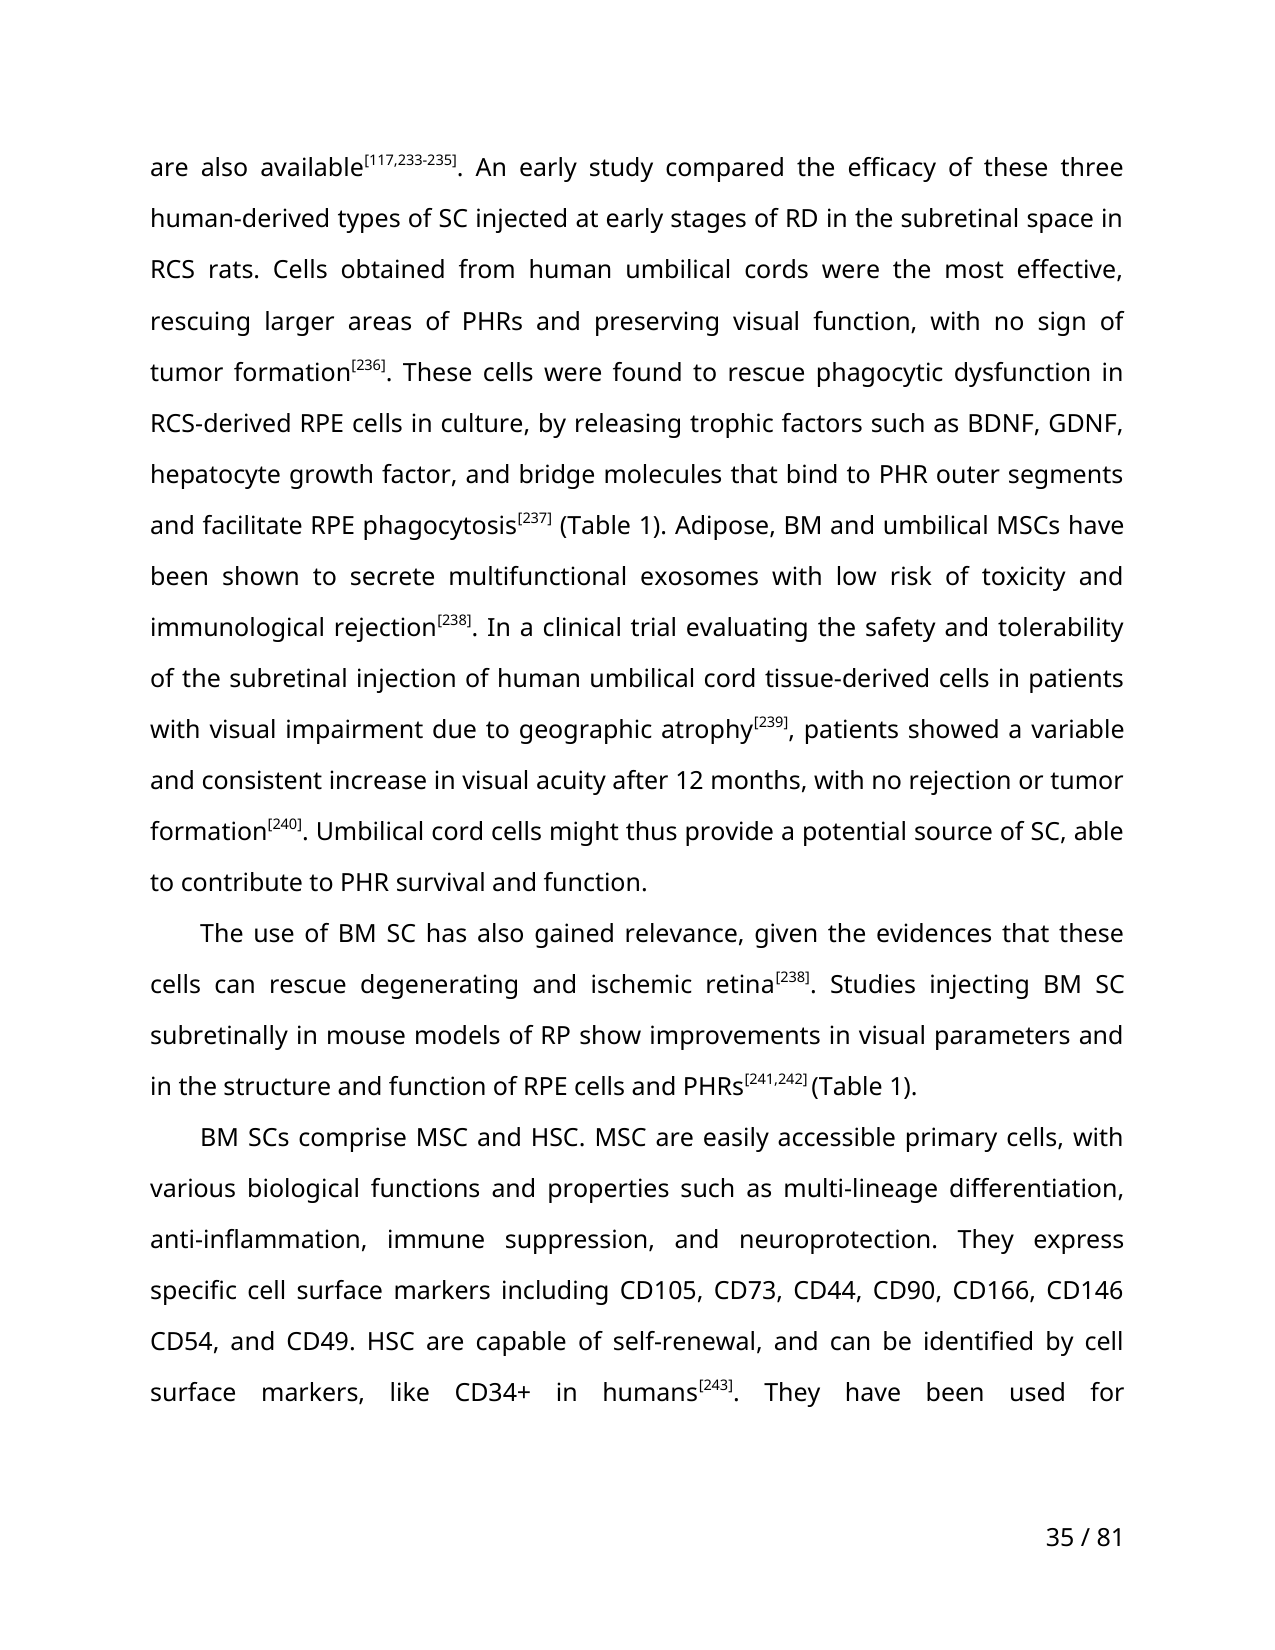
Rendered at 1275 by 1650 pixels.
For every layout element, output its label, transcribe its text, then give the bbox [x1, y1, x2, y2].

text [150, 1120, 1125, 1409]
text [150, 150, 1125, 899]
text The use of BM SC has also gained relevance, given the evidences that these cells can rescue degenerating and ischemic retina[238]. Studies injecting BM SC subretinally in mouse models of RP show improvements in visual parameters and in the structure and function of RPE cells and PHRs[241,242] (Table 1). [150, 916, 1125, 1103]
